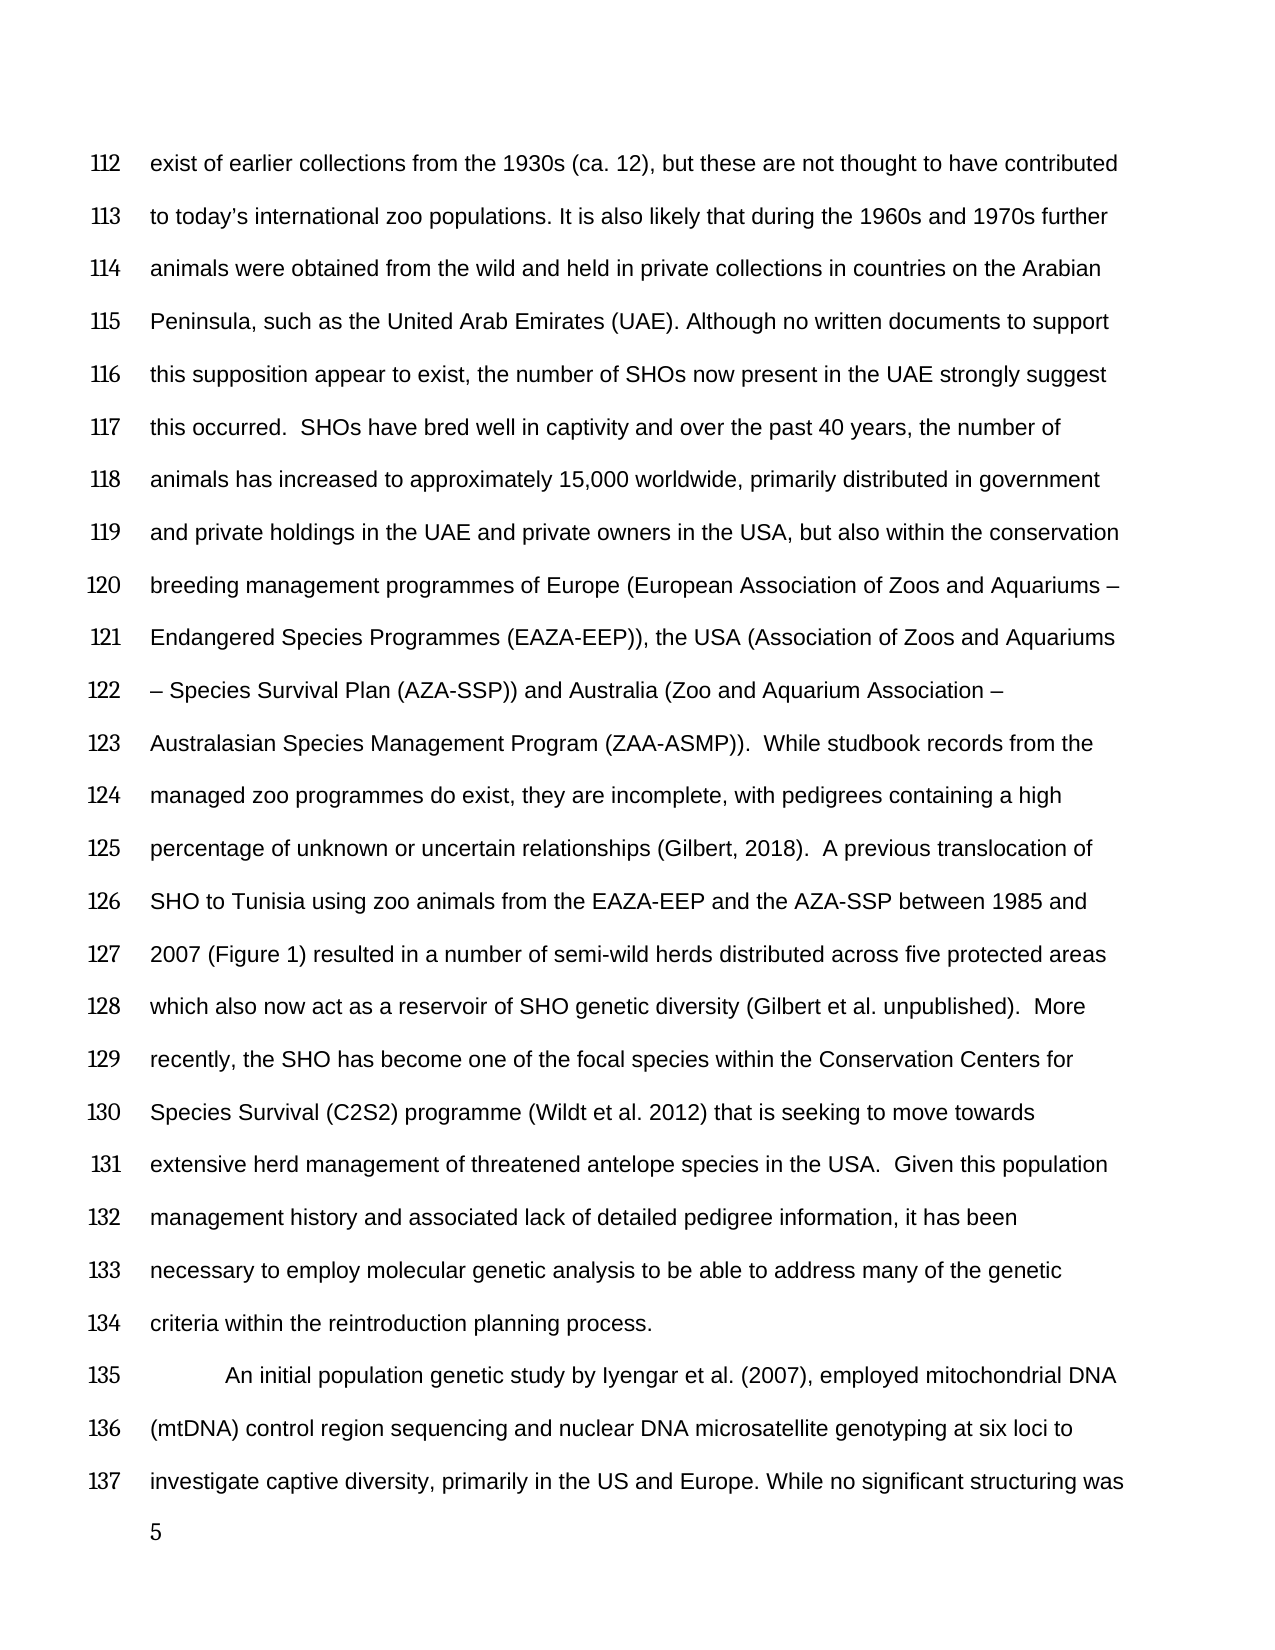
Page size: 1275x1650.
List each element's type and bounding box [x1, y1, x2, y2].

text [150, 150, 1125, 1336]
text [150, 1362, 1125, 1494]
